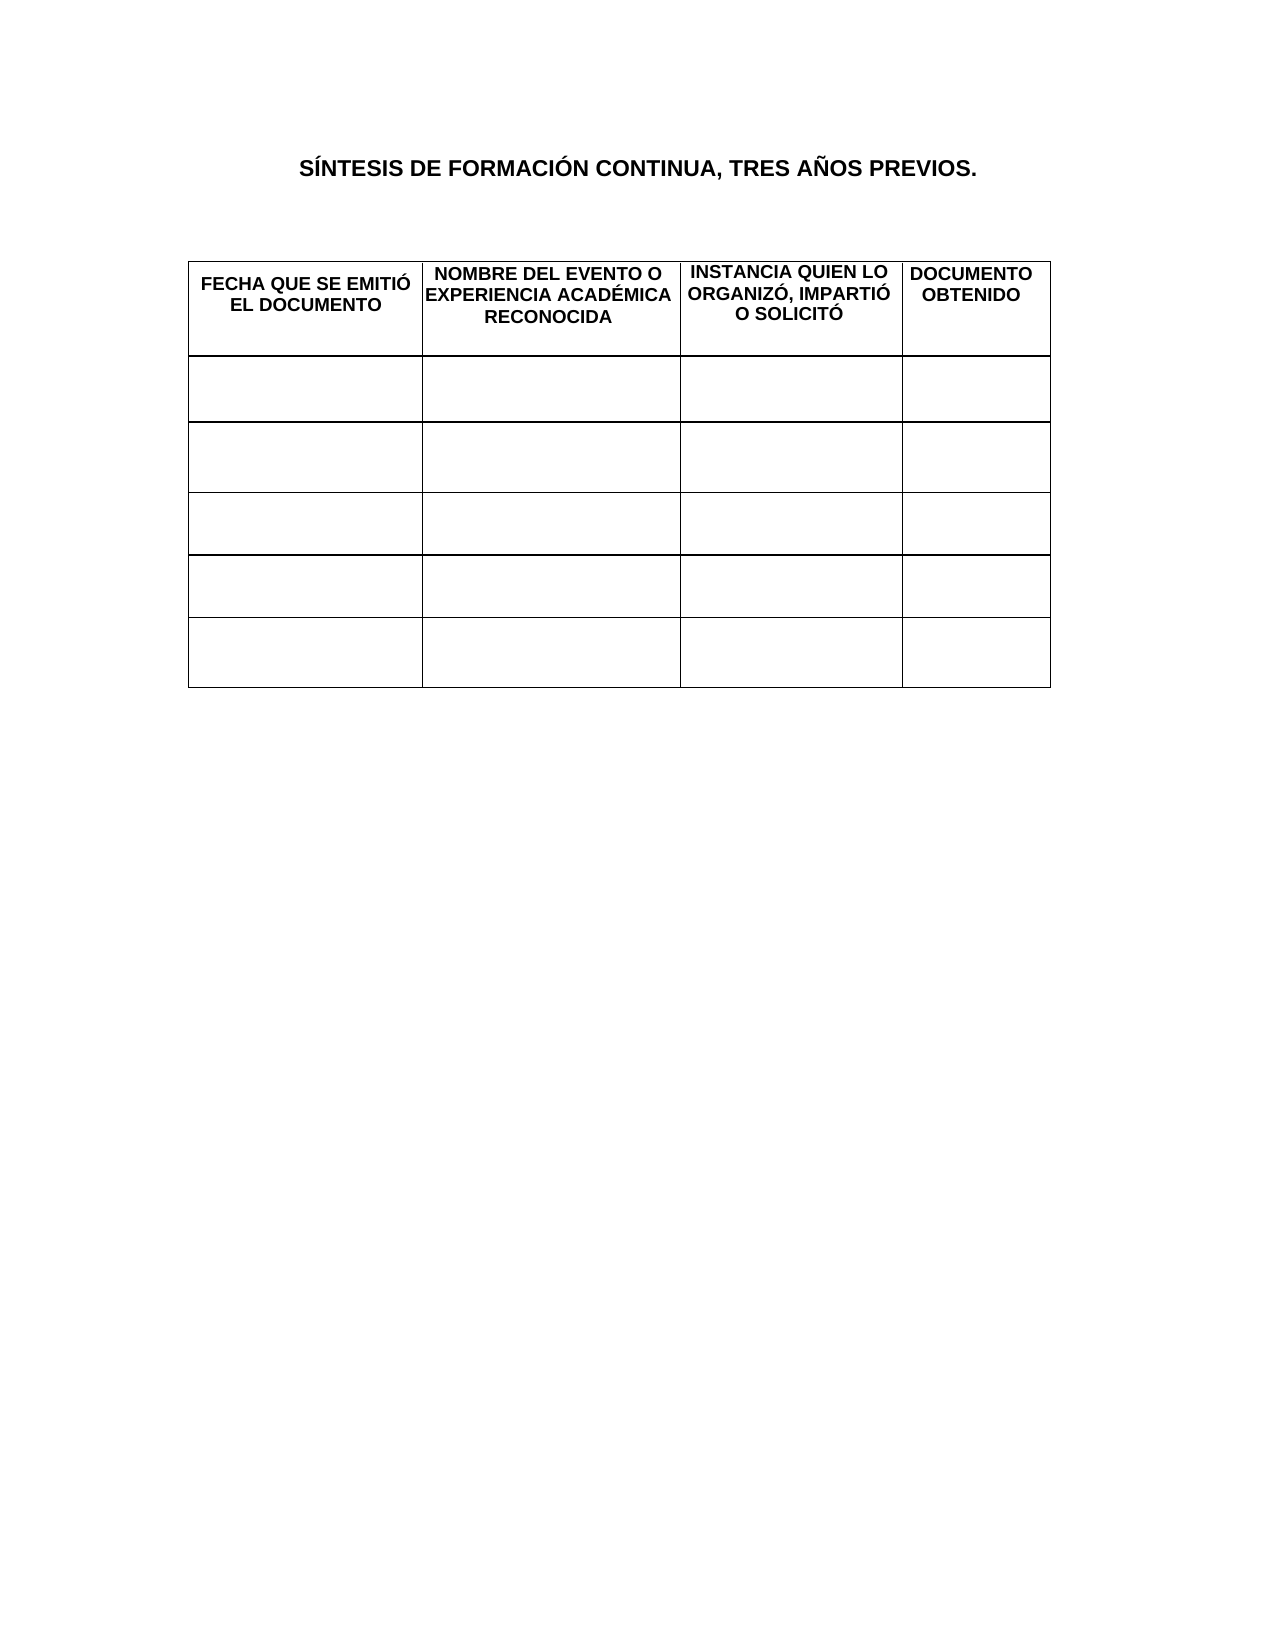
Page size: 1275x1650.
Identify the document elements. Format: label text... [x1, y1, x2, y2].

table_cell [903, 423, 1050, 492]
table_cell [189, 423, 422, 492]
table_cell [681, 556, 902, 616]
table_header NOMBRE DEL EVENTO O EXPERIENCIA ACADÉMICA RECONOCIDA [423, 262, 680, 355]
table_cell [903, 618, 1050, 687]
table_header DOCUMENTO OBTENIDO [903, 262, 1050, 355]
table_cell [189, 556, 422, 616]
table_cell [681, 423, 902, 492]
table_cell [681, 493, 902, 554]
table_cell [681, 618, 902, 687]
table_cell [423, 423, 680, 492]
table_cell [423, 618, 680, 687]
table_header INSTANCIA QUIEN LO ORGANIZÓ, IMPARTIÓ O SOLICITÓ [681, 262, 902, 355]
text SÍNTESIS DE FORMACIÓN CONTINUA, TRES AÑOS PREVIOS. [299, 155, 1239, 182]
table_cell [681, 357, 902, 421]
table_cell [189, 493, 422, 554]
table_cell [903, 556, 1050, 616]
table_cell [189, 357, 422, 421]
table_cell [423, 357, 680, 421]
table_cell [903, 357, 1050, 421]
table_cell [189, 618, 422, 687]
table_cell [903, 493, 1050, 554]
table_cell [423, 493, 680, 554]
table_cell [423, 556, 680, 616]
table_header FECHA QUE SE EMITIÓ EL DOCUMENTO [189, 262, 422, 355]
